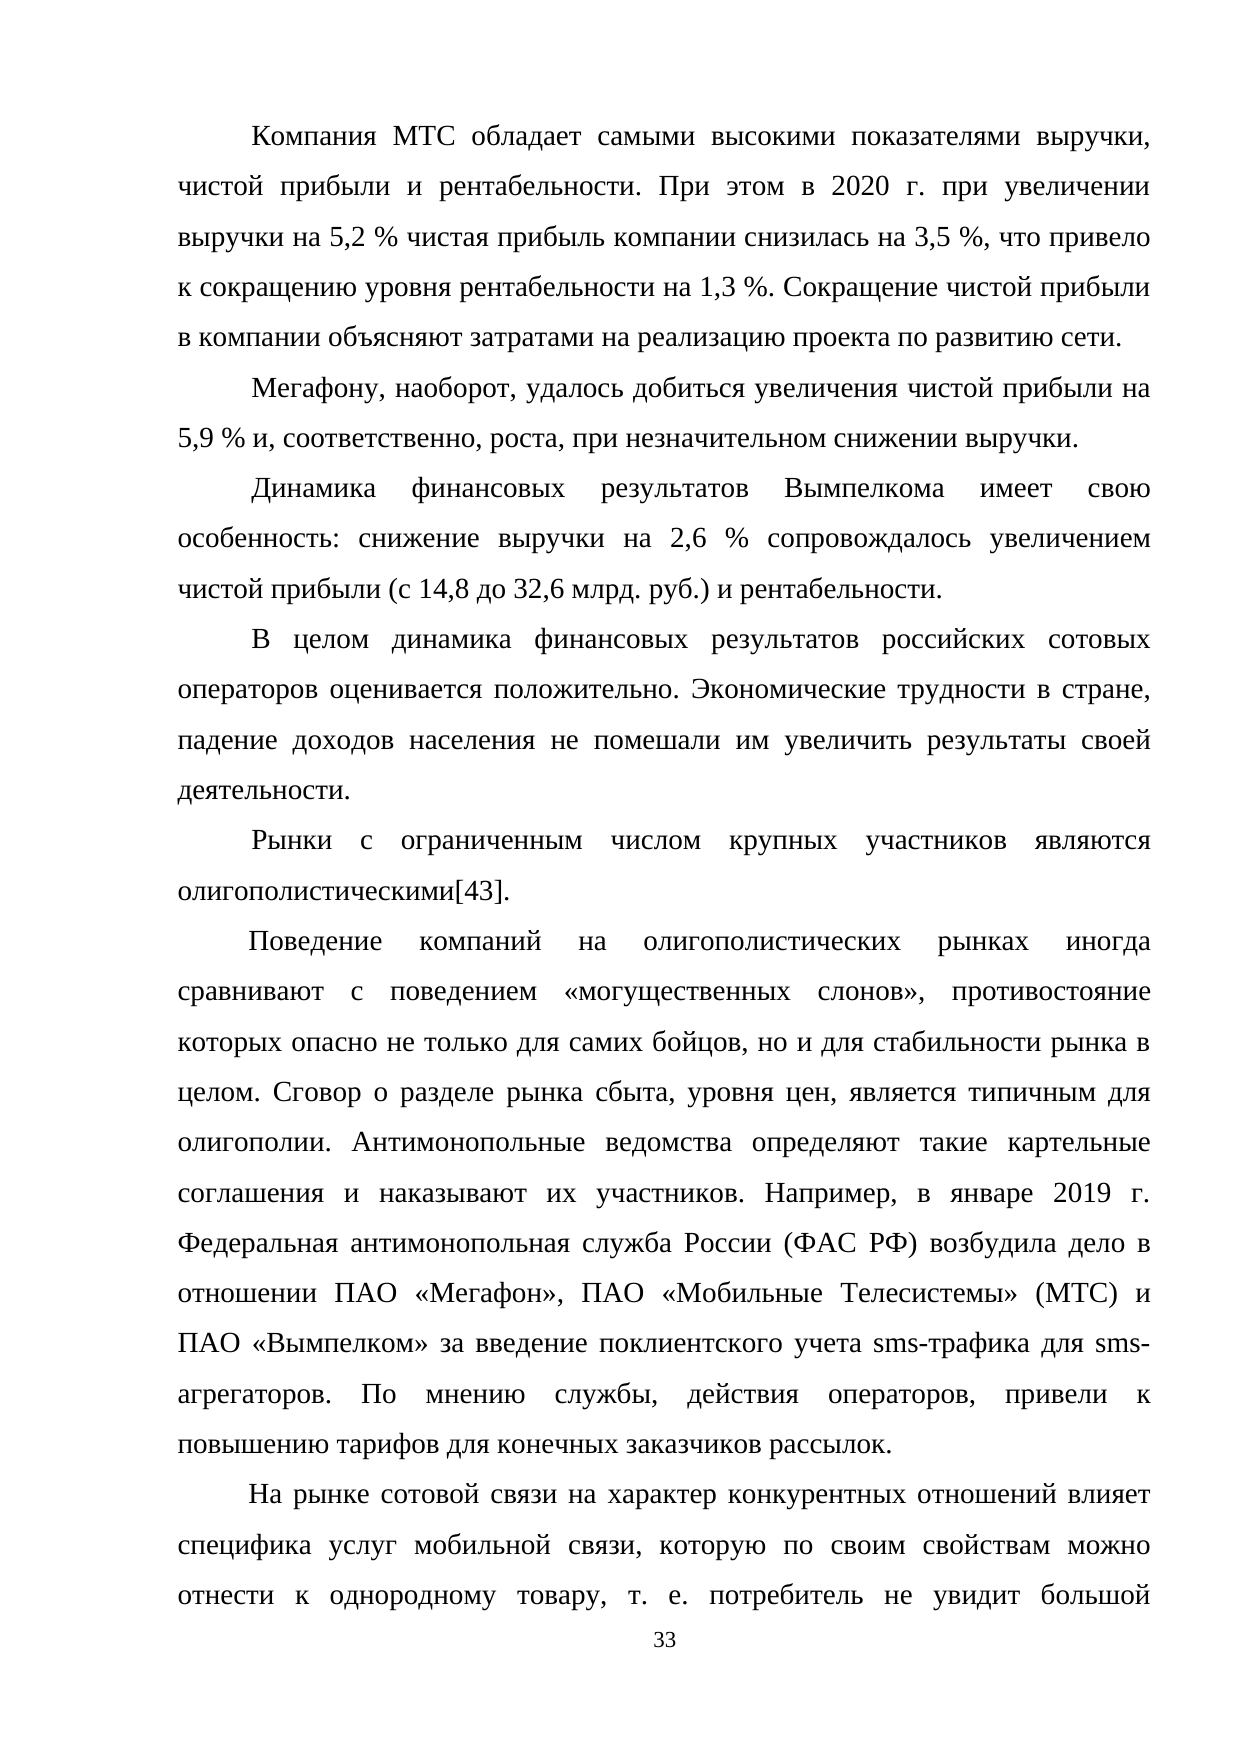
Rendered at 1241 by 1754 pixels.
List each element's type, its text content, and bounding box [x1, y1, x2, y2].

text Рынки с ограниченным числом крупных участников являются олигополистическими[43]. [177, 822, 1152, 906]
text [177, 1477, 1152, 1611]
text Компания МТС обладает самыми высокими показателями выручки, чистой прибыли и рентабельности. При этом в 2020 г. при увеличении выручки на 5,2 % чистая прибыль компании снизилась на 3,5 %, что привело к сокращению уровня рентабельности на 1,3 %. Сокращение чистой прибыли в компании объясняют затратами на реализацию проекта по развитию сети. [177, 118, 1152, 353]
text Мегафону, наоборот, удалось добиться увеличения чистой прибыли на 5,9 % и, соответственно, роста, при незначительном снижении выручки. [177, 370, 1152, 453]
text Поведение компаний на олигополистических рынках иногда сравнивают с поведением «могущественных слонов», противостояние которых опасно не только для самих бойцов, но и для стабильности рынка в целом. Сговор о разделе рынка сбыта, уровня цен, является типичным для олигополии. Антимонопольные ведомства определяют такие картельные соглашения и наказывают их участников. Например, в январе 2019 г. Федеральная антимонопольная служба России (ФАС РФ) возбудила дело в отношении ПАО «Мегафон», ПАО «Мобильные Телесистемы» (МТС) и ПАО «Вымпелком» за введение поклиентского учета sms-трафика для sms-агрегаторов. По мнению службы, действия операторов, привели к повышению тарифов для конечных заказчиков рассылок. [177, 923, 1152, 1460]
text В целом динамика финансовых результатов российских сотовых операторов оценивается положительно. Экономические трудности в стране, падение доходов населения не помешали им увеличить результаты своей деятельности. [177, 621, 1152, 806]
text Динамика финансовых результатов Вымпелкома имеет свою особенность: снижение выручки на 2,6 % сопровождалось увеличением чистой прибыли (с 14,8 до 32,6 млрд. руб.) и рентабельности. [177, 470, 1152, 604]
